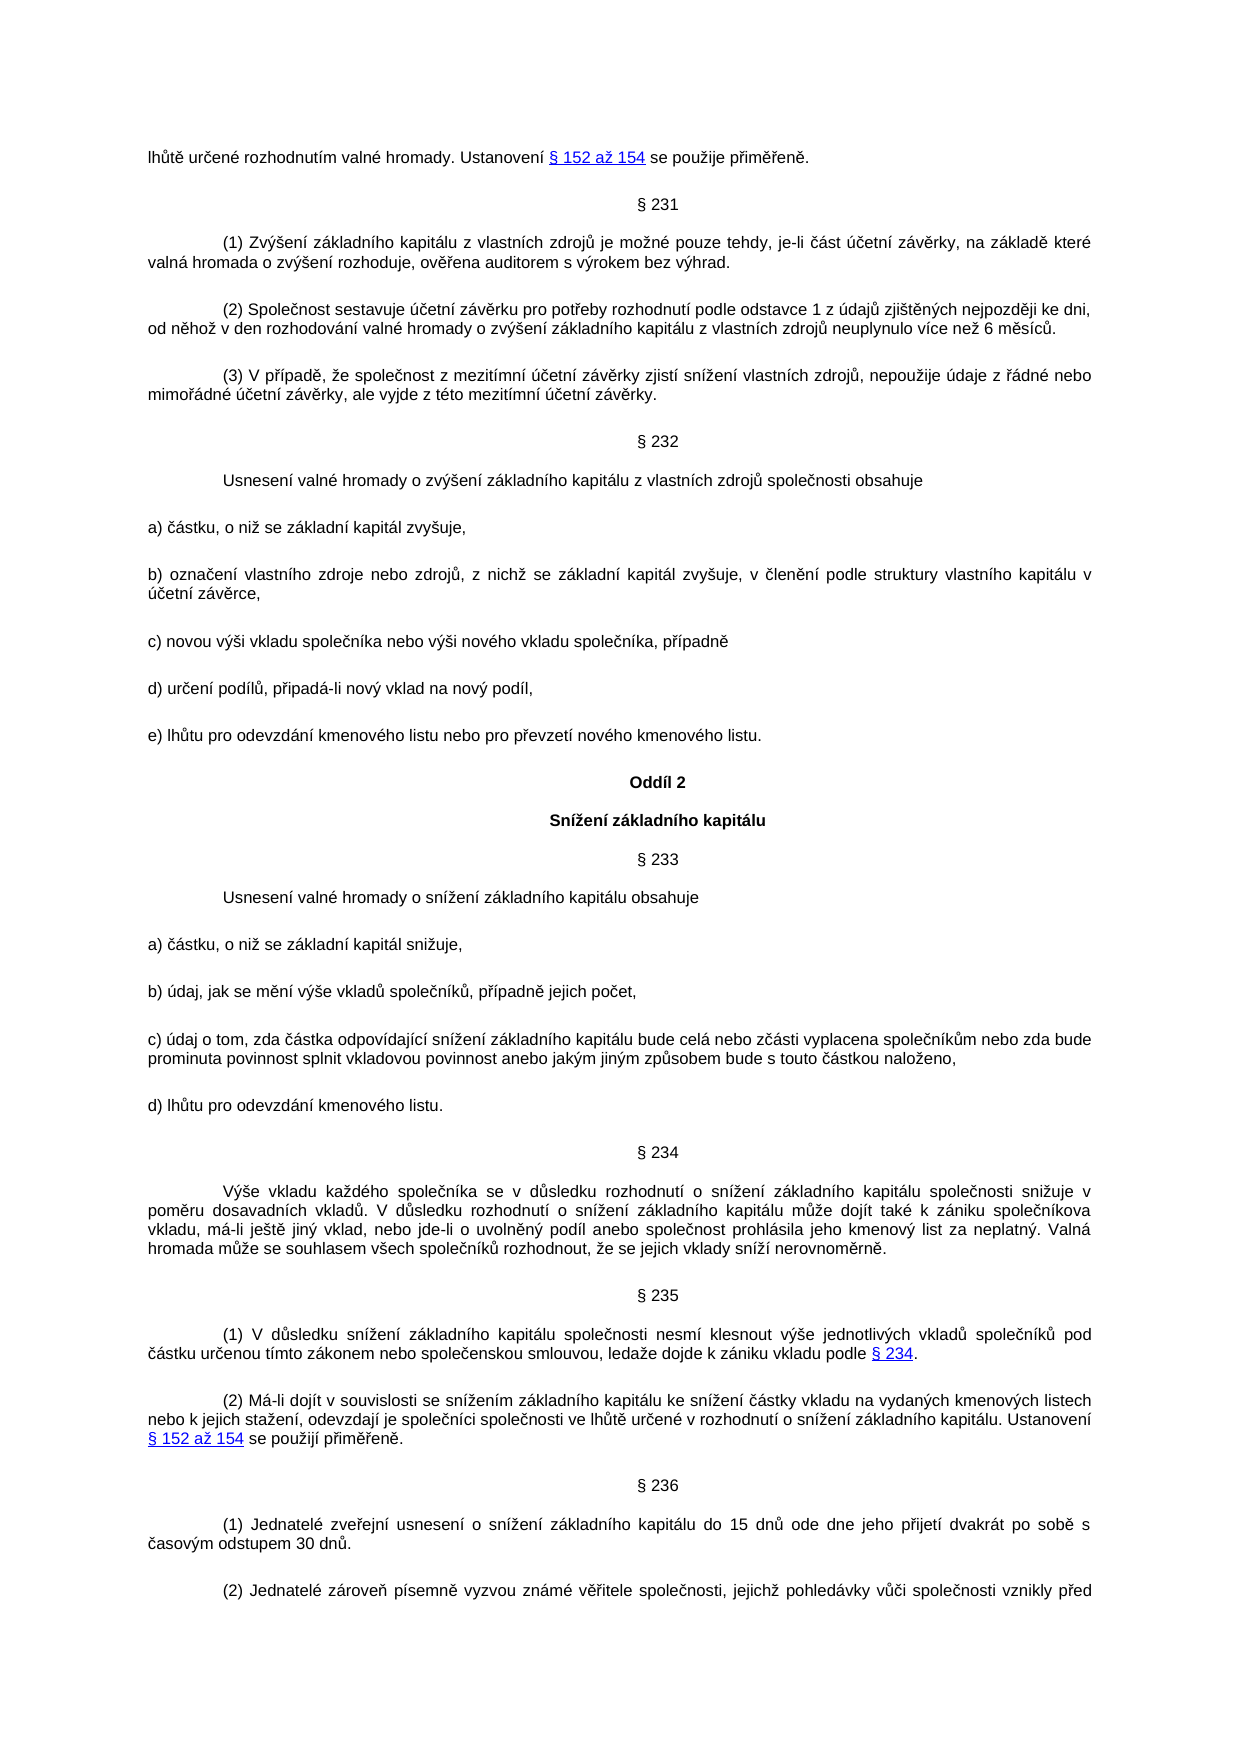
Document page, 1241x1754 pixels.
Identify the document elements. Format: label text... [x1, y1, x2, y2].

text c) údaj o tom, zda částka odpovídající snížení základního kapitálu bude celá nebo zčásti vyplacena společníkům nebo zda bude prominuta povinnost splnit vkladovou povinnost anebo jakým jiným způsobem bude s touto částkou naloženo, [148, 1029, 1092, 1068]
text (1) V důsledku snížení základního kapitálu společnosti nesmí klesnout výše jednotlivých vkladů společníků pod částku určenou tímto zákonem nebo společenskou smlouvou, ledaže dojde k zániku vkladu podle § 234. [148, 1324, 1092, 1363]
text c) novou výši vkladu společníka nebo výši nového vkladu společníka, případně [148, 631, 1092, 651]
text b) označení vlastního zdroje nebo zdrojů, z nichž se základní kapitál zvyšuje, v členění podle struktury vlastního kapitálu v účetní závěrce, [148, 565, 1092, 603]
text Usnesení valné hromady o snížení základního kapitálu obsahuje [148, 888, 1092, 907]
text a) částku, o niž se základní kapitál zvyšuje, [148, 518, 1092, 537]
text (3) V případě, že společnost z mezitímní účetní závěrky zjistí snížení vlastních zdrojů, nepoužije údaje z řádné nebo mimořádné účetní závěrky, ale vyjde z této mezitímní účetní závěrky. [148, 366, 1092, 404]
text Usnesení valné hromady o zvýšení základního kapitálu z vlastních zdrojů společnosti obsahuje [148, 471, 1092, 490]
text (1) Jednatelé zveřejní usnesení o snížení základního kapitálu do 15 dnů ode dne jeho přijetí dvakrát po sobě s časovým odstupem 30 dnů. [148, 1514, 1092, 1553]
text § 231 [148, 195, 1092, 214]
text d) lhůtu pro odevzdání kmenového listu. [148, 1096, 1092, 1115]
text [148, 1581, 1092, 1600]
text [148, 148, 1092, 167]
text Oddíl 2 [148, 773, 1092, 792]
text a) částku, o niž se základní kapitál snižuje, [148, 935, 1092, 954]
text d) určení podílů, připadá-li nový vklad na nový podíl, [148, 678, 1092, 698]
text Výše vkladu každého společníka se v důsledku rozhodnutí o snížení základního kapitálu společnosti snižuje v poměru dosavadních vkladů. V důsledku rozhodnutí o snížení základního kapitálu může dojít také k zániku společníkova vkladu, má-li ještě jiný vklad, nebo jde-li o uvolněný podíl anebo společnost prohlásila jeho kmenový list za neplatný. Valná hromada může se souhlasem všech společníků rozhodnout, že se jejich vklady sníží nerovnoměrně. [148, 1181, 1092, 1258]
text (2) Společnost sestavuje účetní závěrku pro potřeby rozhodnutí podle odstavce 1 z údajů zjištěných nejpozději ke dni, od něhož v den rozhodování valné hromady o zvýšení základního kapitálu z vlastních zdrojů neuplynulo více než 6 měsíců. [148, 299, 1092, 338]
text § 234 [148, 1143, 1092, 1162]
text § 235 [148, 1286, 1092, 1305]
text (2) Má-li dojít v souvislosti se snížením základního kapitálu ke snížení částky vkladu na vydaných kmenových listech nebo k jejich stažení, odevzdají je společníci společnosti ve lhůtě určené v rozhodnutí o snížení základního kapitálu. Ustanovení § 152 až 154 se použijí přiměřeně. [148, 1391, 1092, 1448]
text Snížení základního kapitálu [148, 811, 1092, 830]
text § 233 [148, 849, 1092, 869]
text (1) Zvýšení základního kapitálu z vlastních zdrojů je možné pouze tehdy, je-li část účetní závěrky, na základě které valná hromada o zvýšení rozhoduje, ověřena auditorem s výrokem bez výhrad. [148, 233, 1092, 272]
text § 232 [148, 432, 1092, 451]
text § 236 [148, 1476, 1092, 1495]
text e) lhůtu pro odevzdání kmenového listu nebo pro převzetí nového kmenového listu. [148, 726, 1092, 745]
text b) údaj, jak se mění výše vkladů společníků, případně jejich počet, [148, 982, 1092, 1001]
